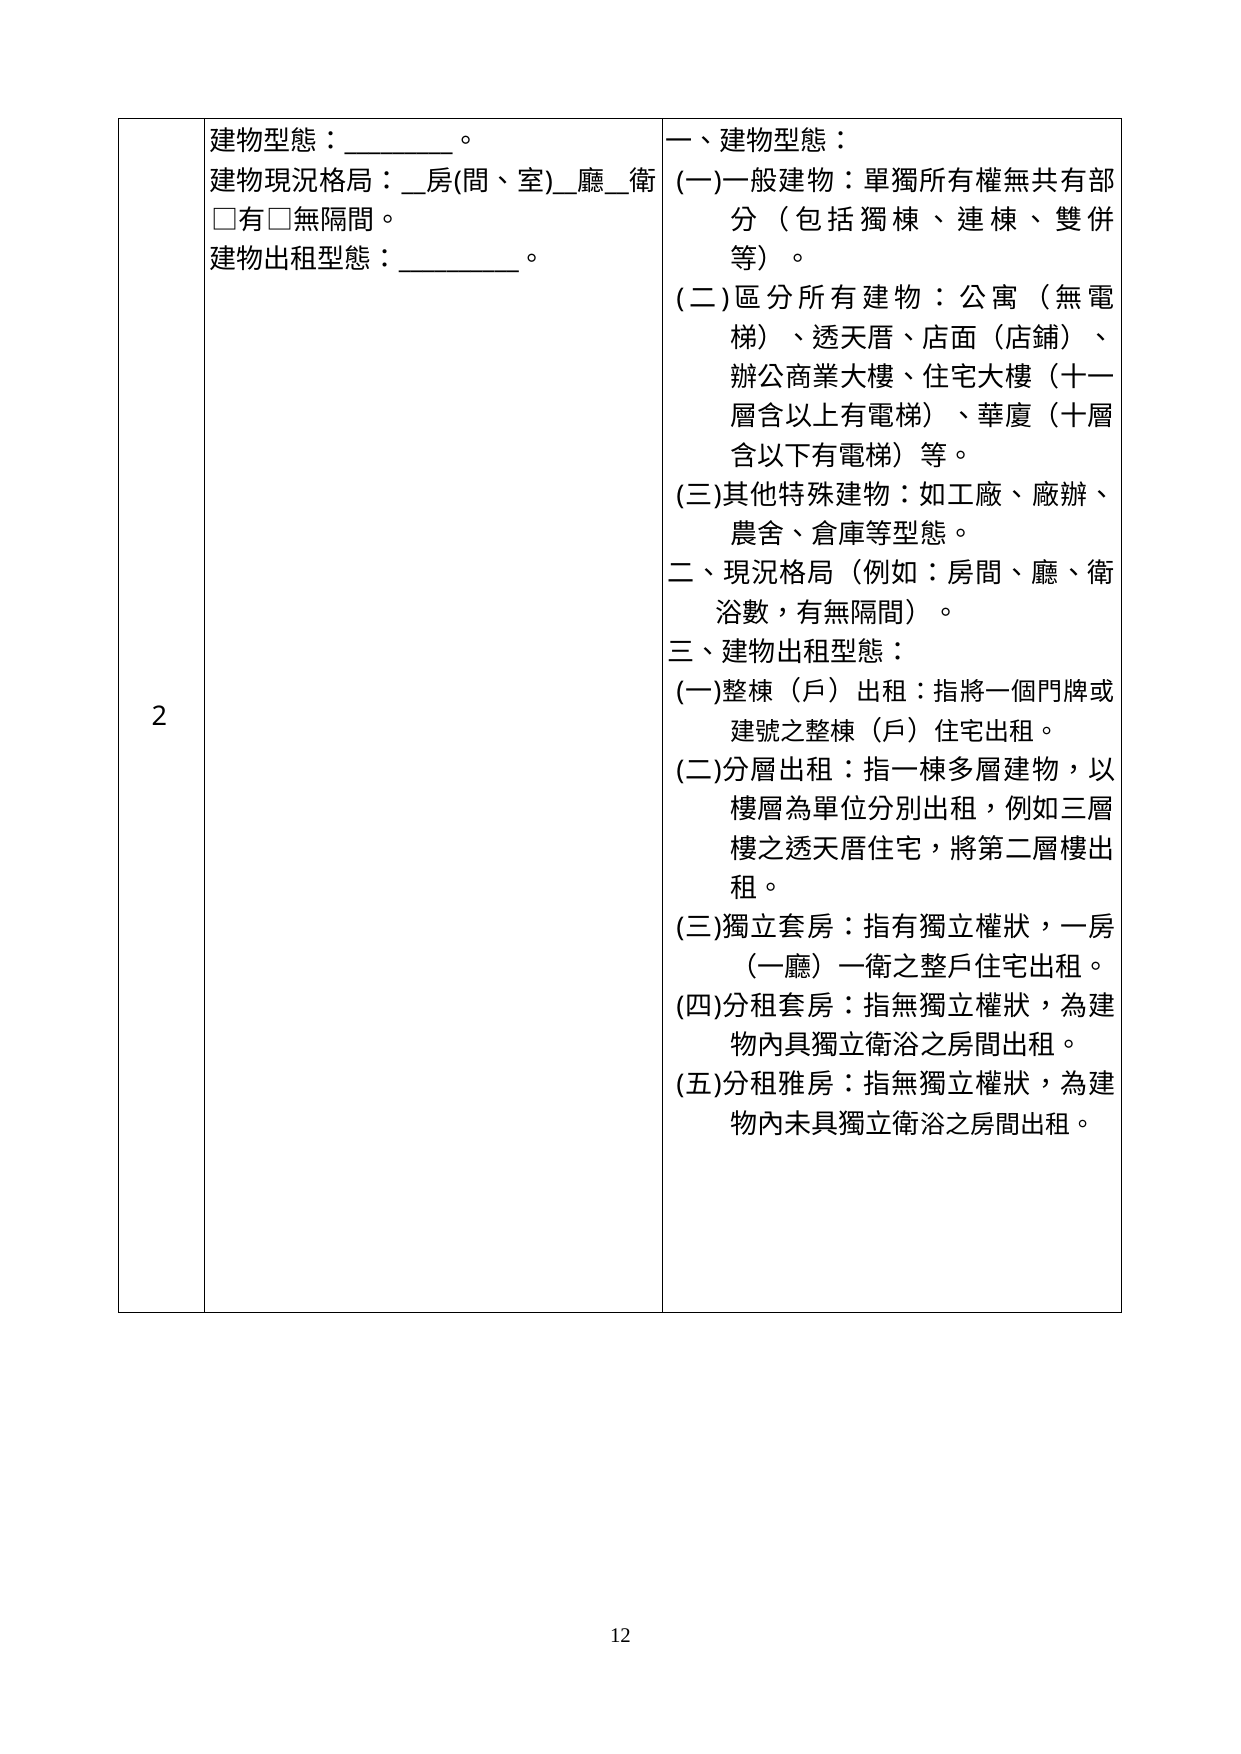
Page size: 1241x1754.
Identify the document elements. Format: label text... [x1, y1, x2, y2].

table_cell 建物型態：_________。 建物現況格局：__房(間、室)__廳__衛□有□無隔間。 建物出租型態：__________。 [205, 119, 662, 1312]
table_cell 2 [119, 119, 204, 1312]
table_cell 一、建物型態： (一)一般建物：單獨所有權無共有部分（包括獨棟、連棟、雙併等）。 (二)區分所有建物：公寓（無電梯）、透天厝、店面（店鋪）、辦公商業大樓、住宅大樓（十一層含以上有電梯）、華廈（十層含以下有電梯）等。 (三)其他特殊建物：如工廠、廠辦、農舍、倉庫等型態。 二、現況格局（例如：房間、廳、衛浴數，有無隔間）。 三、建物出租型態： (一)整棟（戶）出租：指將一個門牌或建號之整棟（戶）住宅出租。 (二)分層出租：指一棟多層建物，以樓層為單位分別出租，例如三層樓之透天厝住宅，將第二層樓出租。 (三)獨立套房：指有獨立權狀，一房（一廳）一衛之整戶住宅出租。 (四)分租套房：指無獨立權狀，為建物內具獨立衛浴之房間出租。 (五)分租雅房：指無獨立權狀，為建物內未具獨立衛浴之房間出租。 [663, 119, 1121, 1312]
